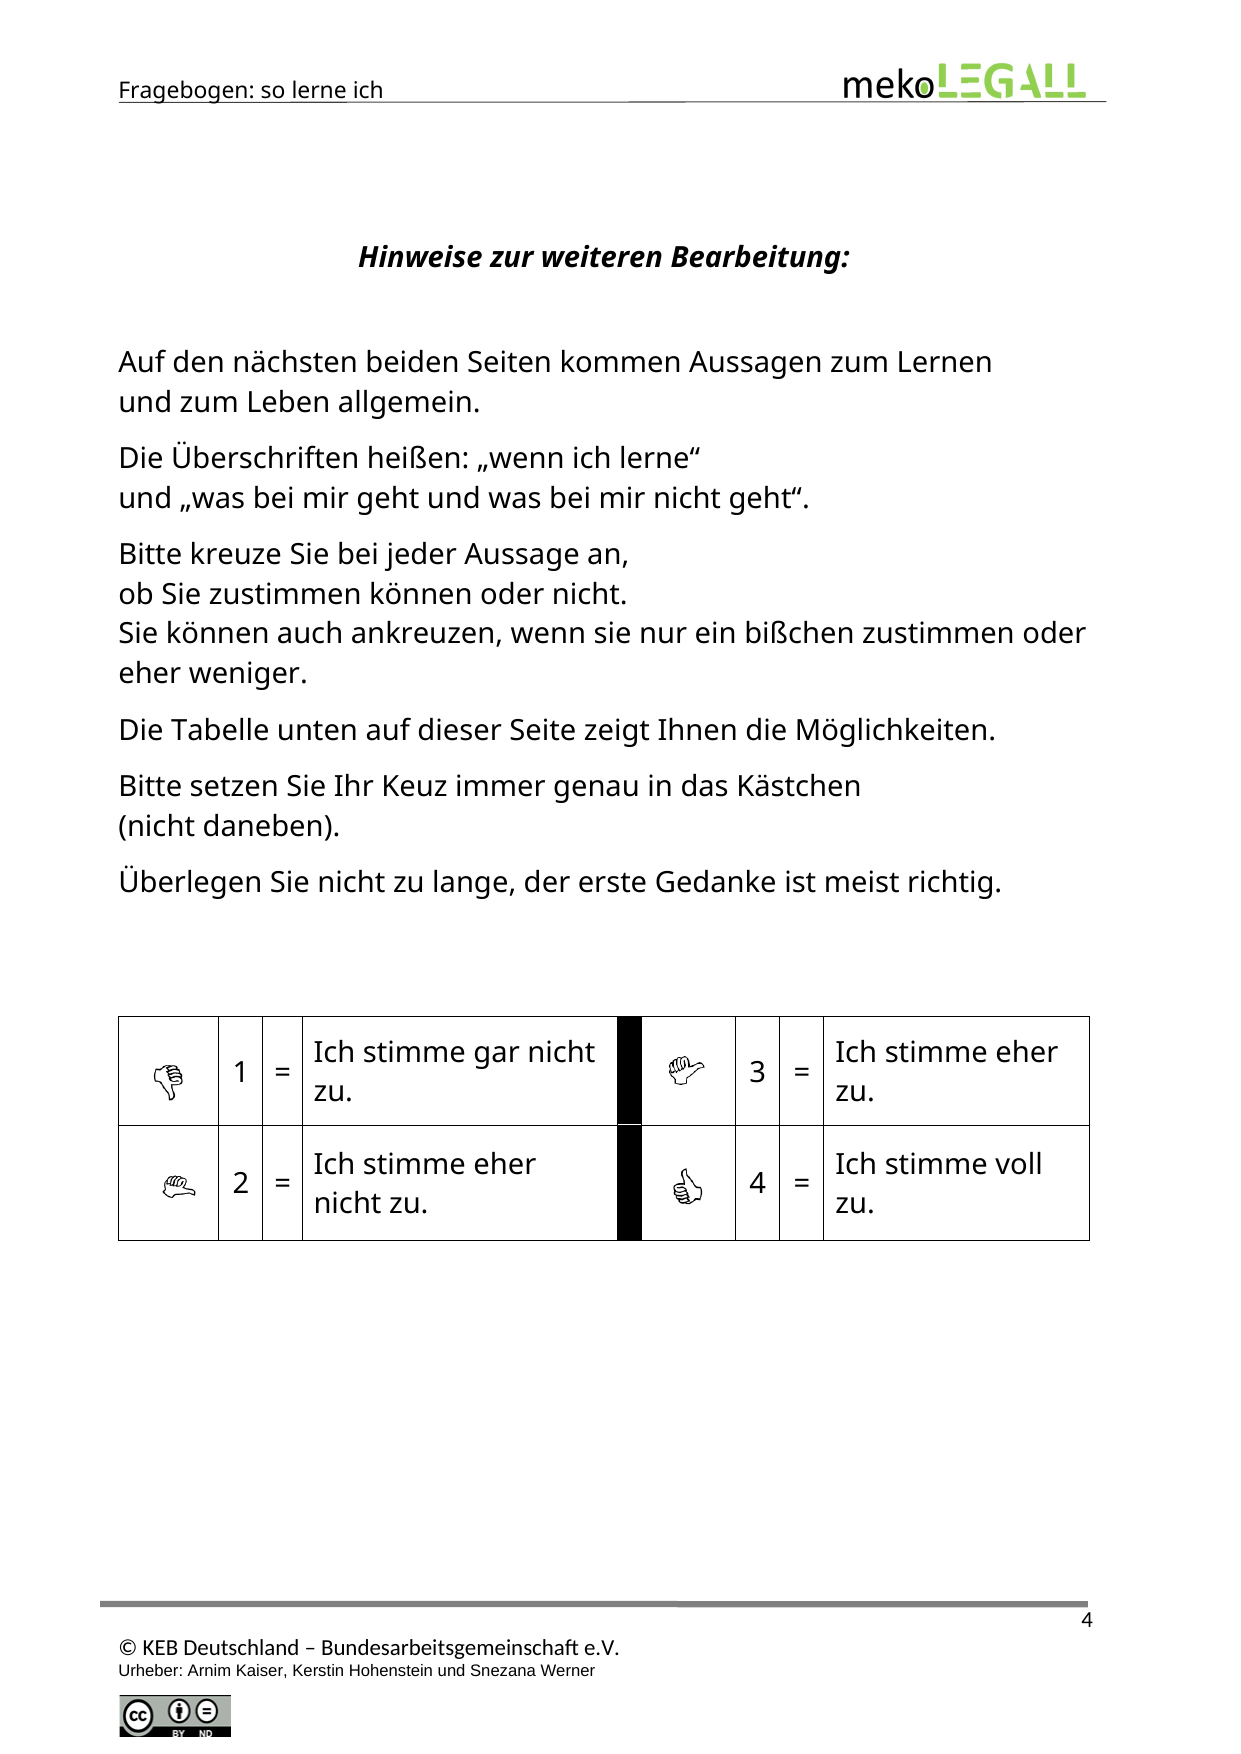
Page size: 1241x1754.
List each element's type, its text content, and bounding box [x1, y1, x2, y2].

text Die Tabelle unten auf dieser Seite zeigt Ihnen die Möglichkeiten. [118, 709, 1092, 748]
text Überlegen Sie nicht zu lange, der erste Gedanke ist meist richtig. [118, 861, 1092, 901]
picture [118, 1021, 219, 1120]
table_header 1 [219, 1017, 262, 1124]
text Bitte setzen Sie Ihr Keuz immer genau in das Kästchen (nicht daneben). [118, 765, 1092, 844]
table_header = [263, 1017, 302, 1124]
table_cell [642, 1126, 735, 1133]
table_cell = [780, 1126, 823, 1240]
table_header Ich stimme gar nicht zu. [303, 1017, 617, 1124]
table_header [618, 1017, 641, 1124]
table_cell [642, 1232, 735, 1240]
picture [641, 1133, 736, 1232]
picture [118, 1125, 219, 1240]
table_header = [780, 1017, 823, 1124]
table_header [119, 1017, 218, 1021]
table_cell 4 [736, 1126, 779, 1240]
table_cell = [263, 1126, 302, 1240]
text Hinweise zur weiteren Bearbeitung: [118, 236, 1092, 276]
table_header Ich stimme eher zu. [824, 1017, 1089, 1124]
text Auf den nächsten beiden Seiten kommen Aussagen zum Lernen und zum Leben allgemein. [118, 341, 1092, 421]
picture [642, 1016, 735, 1125]
table_header 3 [736, 1017, 779, 1124]
table_cell Ich stimme eher nicht zu. [303, 1126, 617, 1240]
text Bitte kreuze Sie bei jeder Aussage an, ob Sie zustimmen können oder nicht. Sie können auch ankreuzen, wenn sie nur ein bißchen zustimmen oder eher weniger. [118, 533, 1092, 692]
table_cell Ich stimme voll zu. [824, 1126, 1089, 1240]
text Die Überschriften heißen: „wenn ich lerne“ und „was bei mir geht und was bei mir nicht geht“. [118, 437, 1092, 517]
table_cell [618, 1126, 641, 1240]
picture [118, 1695, 231, 1736]
picture [841, 59, 1089, 101]
table_cell 2 [219, 1126, 262, 1240]
table_header [119, 1120, 218, 1124]
